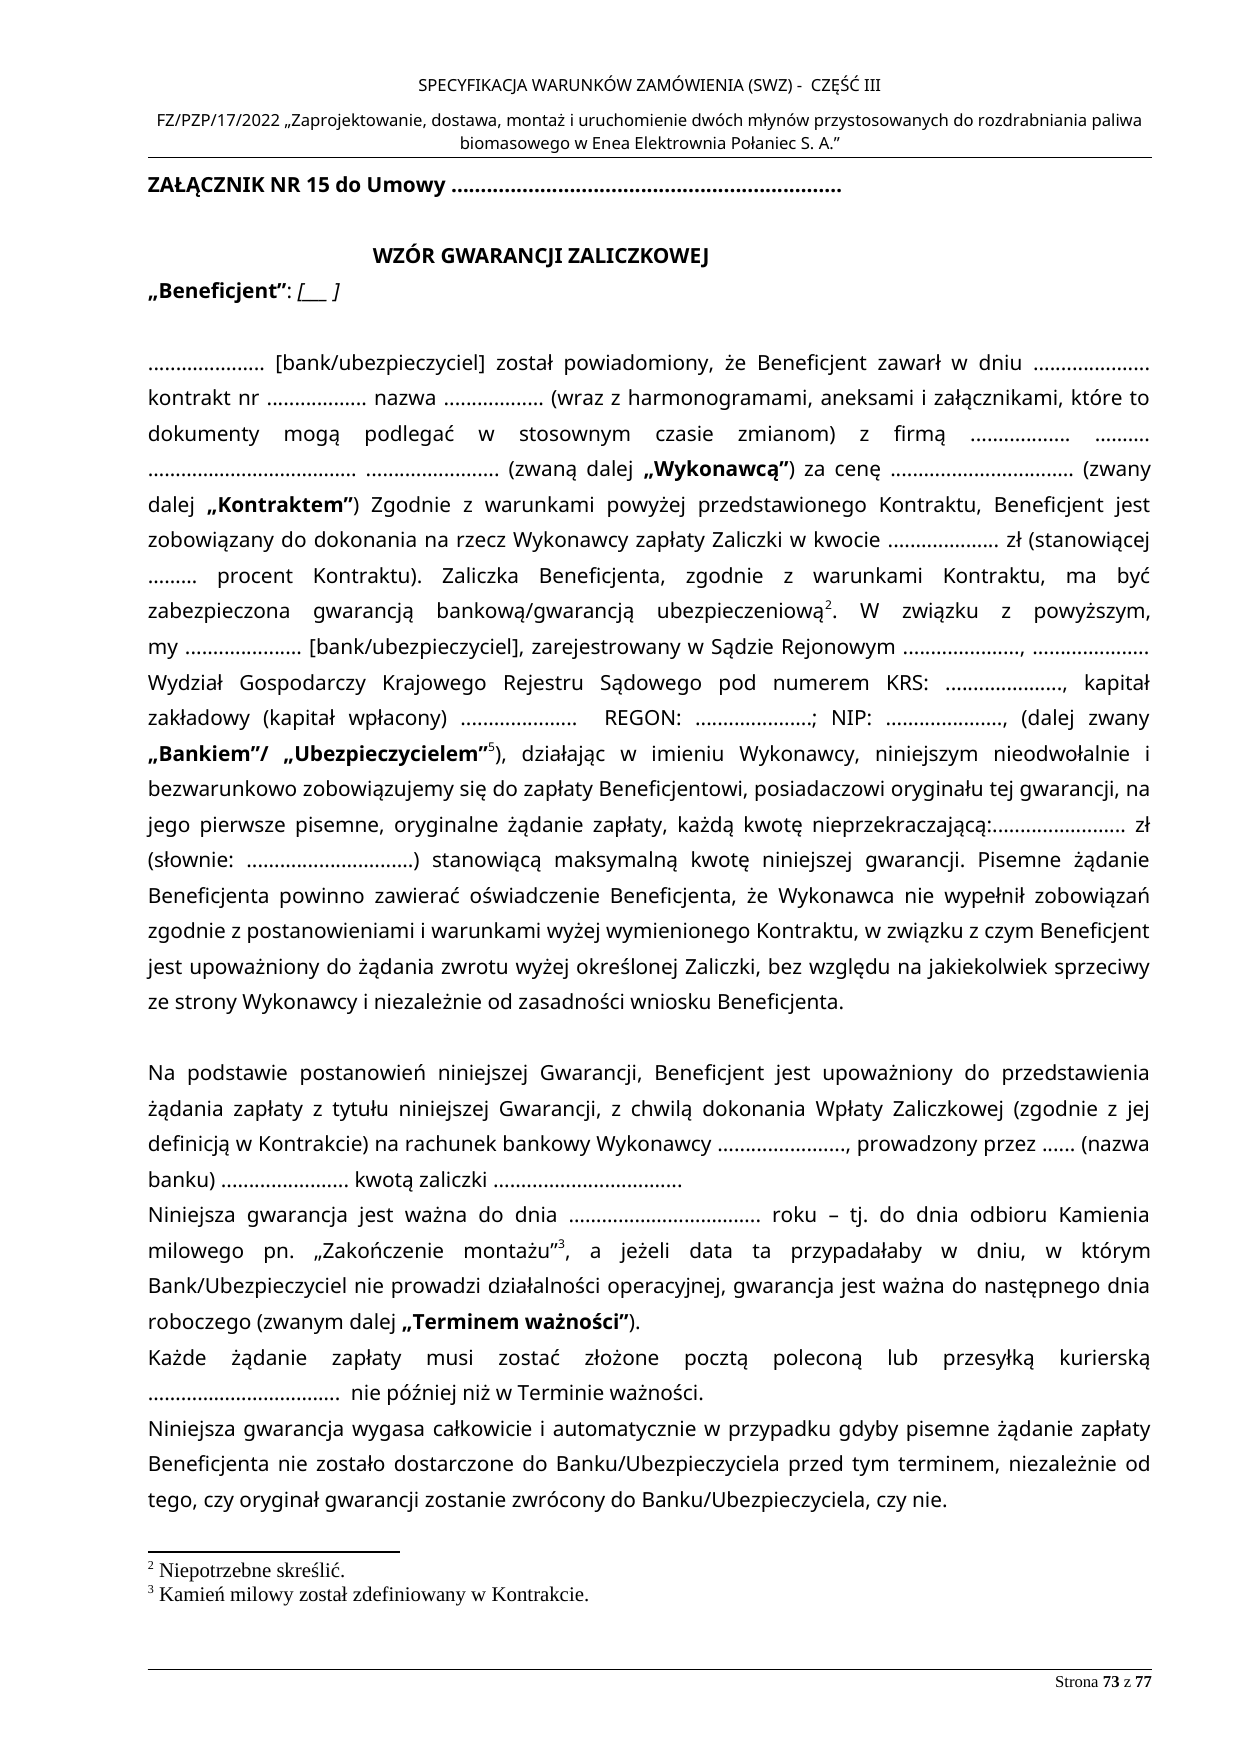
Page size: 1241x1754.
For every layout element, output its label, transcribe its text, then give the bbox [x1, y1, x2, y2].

text Niniejsza gwarancja jest ważna do dnia …………………………….. roku – tj. do dnia odbioru Kamienia milowego pn. „Zakończenie montażu”, a jeżeli data ta przypadałaby w dniu, w którym Bank/Ubezpieczyciel nie prowadzi działalności operacyjnej, gwarancja jest ważna do następnego dnia roboczego (zwanym dalej „Terminem ważności”). [148, 1201, 1152, 1336]
text WZÓR GWARANCJI ZALICZKOWEJ [298, 241, 1152, 269]
text Każde żądanie zapłaty musi zostać złożone pocztą poleconą lub przesyłką kurierską …………………………….. nie później niż w Terminie ważności. [148, 1343, 1152, 1407]
text ZAŁĄCZNIK NR 15 do Umowy ……...................................................……… [148, 170, 1152, 198]
text ..................... [bank/ubezpieczyciel] został powiadomiony, że Beneficjent zawarł w dniu ..................... kontrakt nr .................. nazwa .................. (wraz z harmonogramami, aneksami i załącznikami, które to dokumenty mogą podlegać w stosownym czasie zmianom) z firmą .................. ………. ……………………………….. ........................ (zwaną dalej „Wykonawcą”) za cenę ................................. (zwany dalej „Kontraktem”) Zgodnie z warunkami powyżej przedstawionego Kontraktu, Beneficjent jest zobowiązany do dokonania na rzecz Wykonawcy zapłaty Zaliczki w kwocie .................... zł (stanowiącej ……… procent Kontraktu). Zaliczka Beneficjenta, zgodnie z warunkami Kontraktu, ma być zabezpieczona gwarancją bankową/gwarancją ubezpieczeniową. W związku z powyższym, my ..................... [bank/ubezpieczyciel], zarejestrowany w Sądzie Rejonowym ....................., ..................... Wydział Gospodarczy Krajowego Rejestru Sądowego pod numerem KRS: ....................., kapitał zakładowy (kapitał wpłacony) ..................... REGON: .....................; NIP: ....................., (dalej zwany „Bankiem”/ „Ubezpieczycielem”5), działając w imieniu Wykonawcy, niniejszym nieodwołalnie i bezwarunkowo zobowiązujemy się do zapłaty Beneficjentowi, posiadaczowi oryginału tej gwarancji, na jego pierwsze pisemne, oryginalne żądanie zapłaty, każdą kwotę nieprzekraczającą:........................ zł (słownie: ..............................) stanowiącą maksymalną kwotę niniejszej gwarancji. Pisemne żądanie Beneficjenta powinno zawierać oświadczenie Beneficjenta, że Wykonawca nie wypełnił zobowiązań zgodnie z postanowieniami i warunkami wyżej wymienionego Kontraktu, w związku z czym Beneficjent jest upoważniony do żądania zwrotu wyżej określonej Zaliczki, bez względu na jakiekolwiek sprzeciwy ze strony Wykonawcy i niezależnie od zasadności wniosku Beneficjenta. [148, 348, 1152, 1016]
text Niniejsza gwarancja wygasa całkowicie i automatycznie w przypadku gdyby pisemne żądanie zapłaty Beneficjenta nie zostało dostarczone do Banku/Ubezpieczyciela przed tym terminem, niezależnie od tego, czy oryginał gwarancji zostanie zwrócony do Banku/Ubezpieczyciela, czy nie. [148, 1414, 1152, 1513]
text Na podstawie postanowień niniejszej Gwarancji, Beneficjent jest upoważniony do przedstawienia żądania zapłaty z tytułu niniejszej Gwarancji, z chwilą dokonania Wpłaty Zaliczkowej (zgodnie z jej definicją w Kontrakcie) na rachunek bankowy Wykonawcy ......................., prowadzony przez ...... (nazwa banku) ....................... kwotą zaliczki .................................. [148, 1058, 1152, 1193]
text „Beneficjent”: [___ ] [148, 277, 1152, 305]
